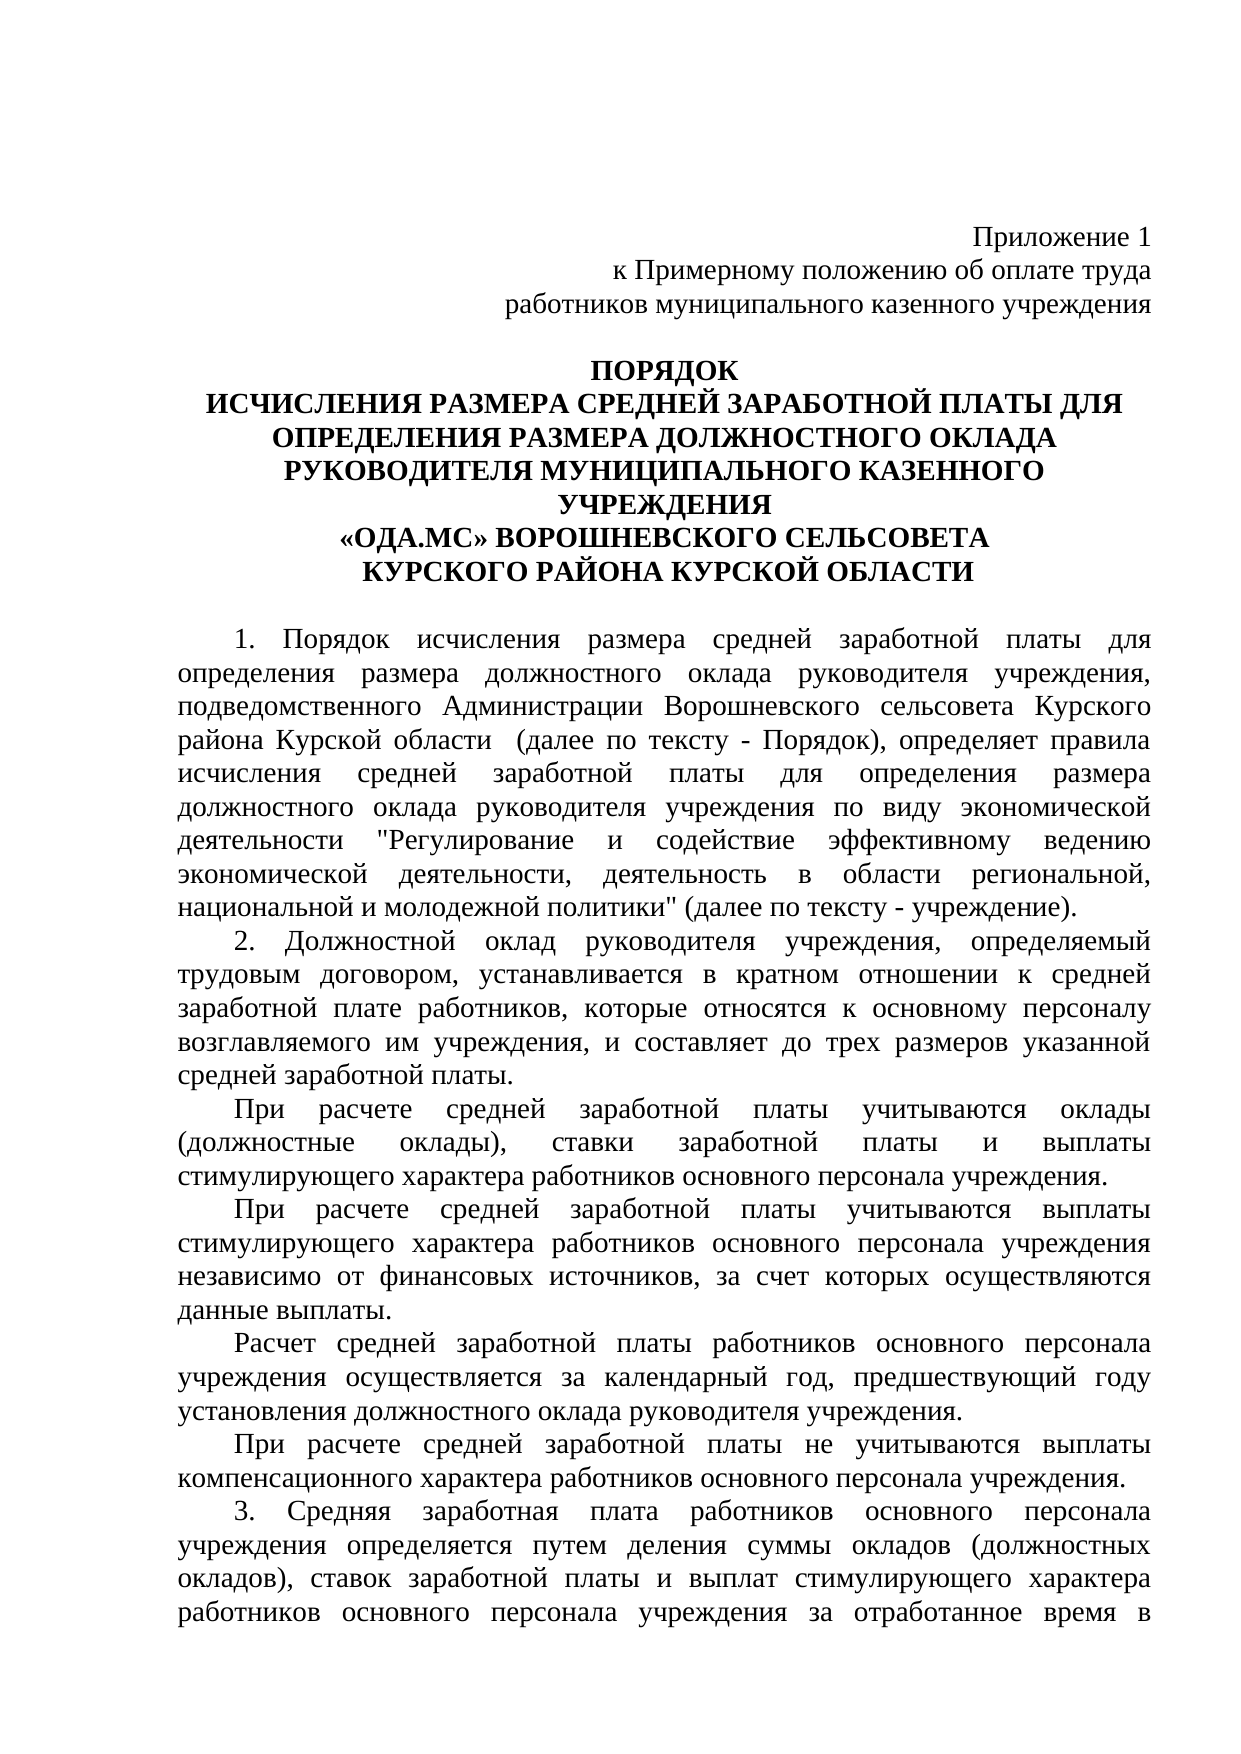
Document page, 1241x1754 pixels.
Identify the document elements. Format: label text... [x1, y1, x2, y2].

text к Примерному положению об оплате труда [177, 252, 1152, 286]
text Приложение 1 [177, 219, 1152, 252]
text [177, 1493, 1152, 1627]
text 2. Должностной оклад руководителя учреждения, определяемый трудовым договором, устанавливается в кратном отношении к средней заработной плате работников, которые относятся к основному персоналу возглавляемого им учреждения, и составляет до трех размеров указанной средней заработной платы. [177, 923, 1152, 1091]
text ОПРЕДЕЛЕНИЯ РАЗМЕРА ДОЛЖНОСТНОГО ОКЛАДА РУКОВОДИТЕЛЯ МУНИЦИПАЛЬНОГО КАЗЕННОГО УЧРЕЖДЕНИЯ [177, 420, 1152, 521]
text Расчет средней заработной платы работников основного персонала учреждения осуществляется за календарный год, предшествующий году установления должностного оклада руководителя учреждения. [177, 1326, 1152, 1426]
text ИСЧИСЛЕНИЯ РАЗМЕРА СРЕДНЕЙ ЗАРАБОТНОЙ ПЛАТЫ ДЛЯ [177, 386, 1152, 420]
text работников муниципального казенного учреждения [177, 286, 1152, 319]
text При расчете средней заработной платы не учитываются выплаты компенсационного характера работников основного персонала учреждения. [177, 1426, 1152, 1493]
text При расчете средней заработной платы учитываются оклады (должностные оклады), ставки заработной платы и выплаты стимулирующего характера работников основного персонала учреждения. [177, 1091, 1152, 1191]
text ПОРЯДОК [177, 353, 1152, 386]
text При расчете средней заработной платы учитываются выплаты стимулирующего характера работников основного персонала учреждения независимо от финансовых источников, за счет которых осуществляются данные выплаты. [177, 1191, 1152, 1326]
text КУРСКОГО РАЙОНА КУРСКОЙ ОБЛАСТИ [177, 554, 1152, 588]
text 1. Порядок исчисления размера средней заработной платы для определения размера должностного оклада руководителя учреждения, подведомственного Администрации Ворошневского сельсовета Курского района Курской области (далее по тексту - Порядок), определяет правила исчисления средней заработной платы для определения размера должностного оклада руководителя учреждения по виду экономической деятельности "Регулирование и содействие эффективному ведению экономической деятельности, деятельность в области региональной, национальной и молодежной политики" (далее по тексту - учреждение). [177, 621, 1152, 923]
text «ОДА.МС» ВОРОШНЕВСКОГО СЕЛЬСОВЕТА [177, 521, 1152, 554]
